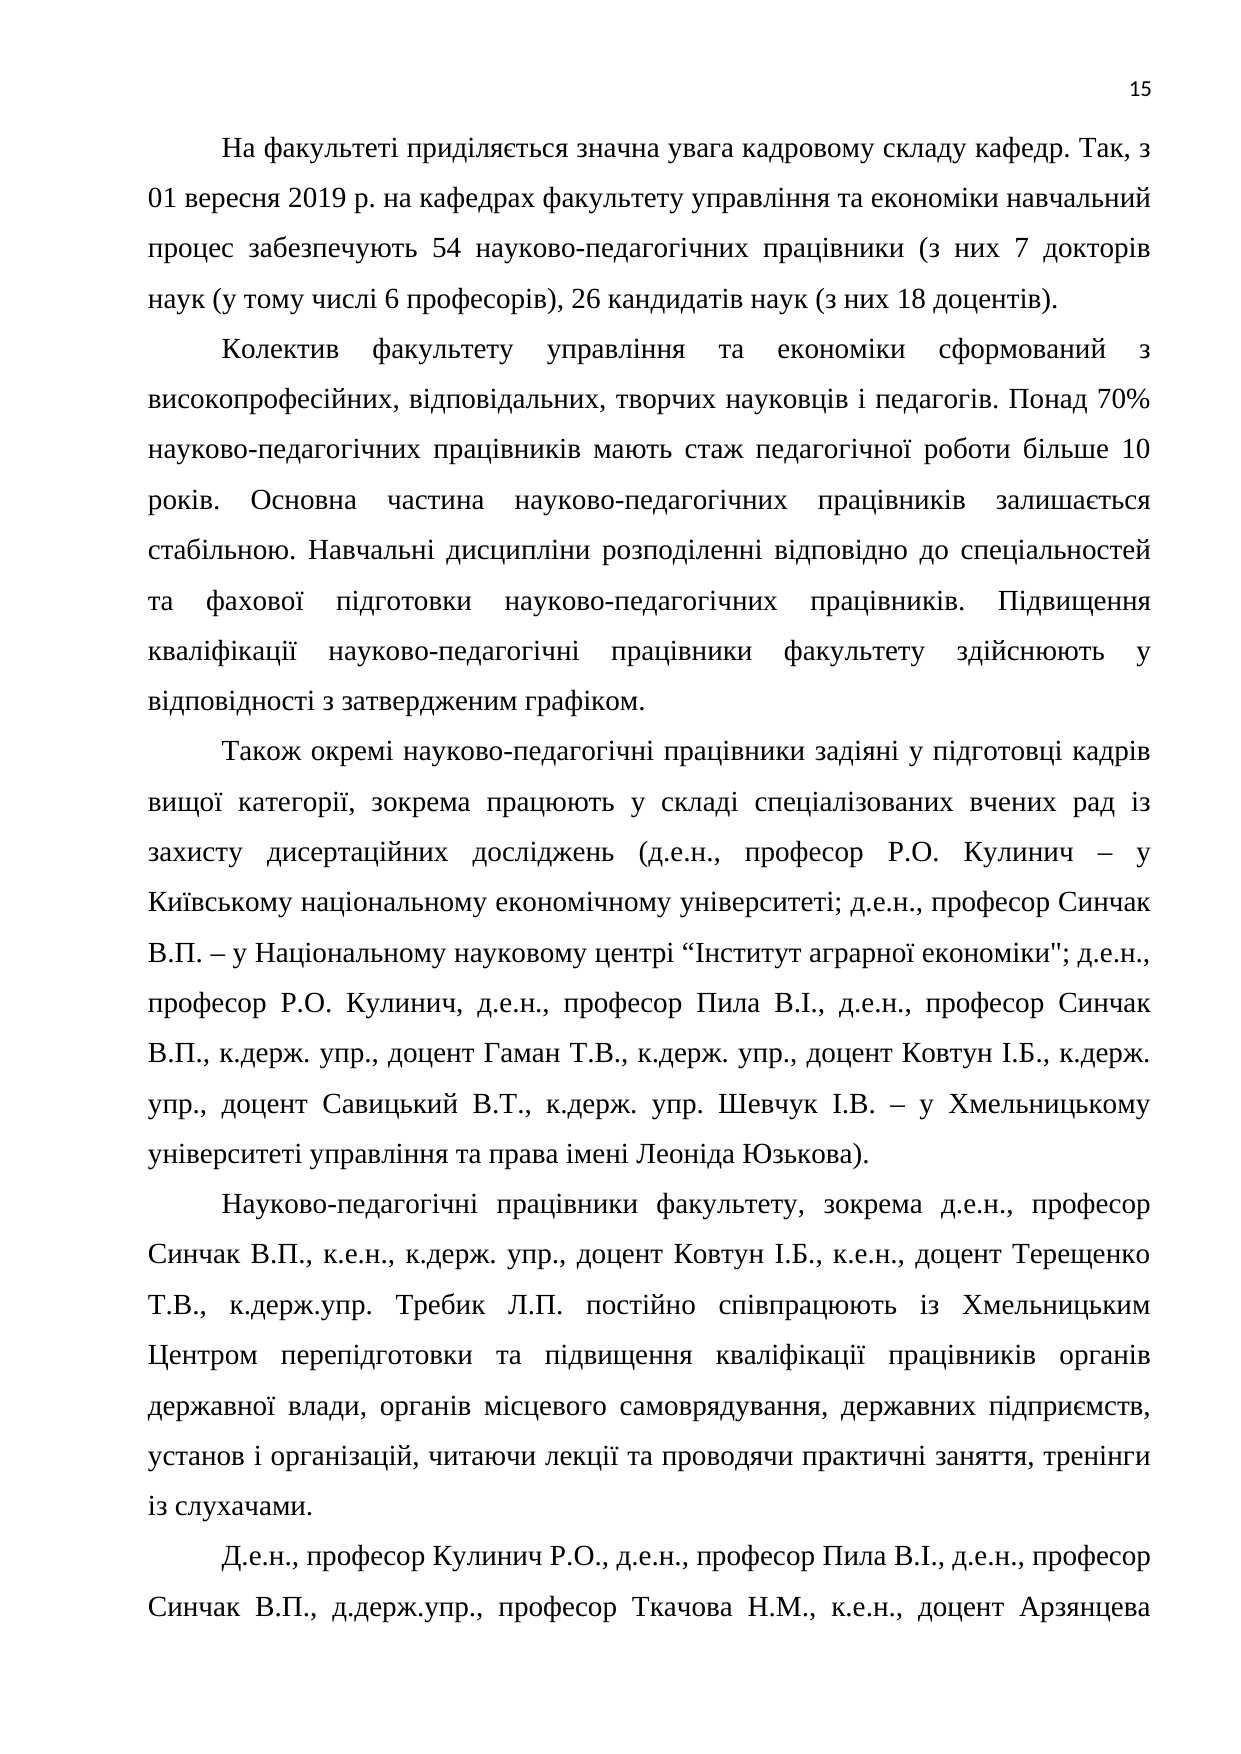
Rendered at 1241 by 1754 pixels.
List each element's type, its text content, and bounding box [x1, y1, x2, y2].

title Колектив факультету управління та економіки сформований з високопрофесійних, відповідальних, творчих науковців і педагогів. Понад 70% науково-педагогічних працівників мають стаж педагогічної роботи більше 10 років. Основна частина науково-педагогічних працівників залишається стабільною. Навчальні дисципліни розподіленні відповідно до спеціальностей та фахової підготовки науково-педагогічних працівників. Підвищення кваліфікації науково-педагогічні працівники факультету здійснюють у відповідності з затвердженим графіком. [148, 331, 1152, 717]
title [148, 1538, 1152, 1622]
title На факультеті приділяється значна увага кадровому складу кафедр. Так, з 01 вересня 2019 р. на кафедрах факультету управління та економіки навчальний процес забезпечують 54 науково-педагогічних працівники (з них 7 докторів наук (у тому числі 6 професорів), 26 кандидатів наук (з них 18 доцентів). [148, 130, 1152, 314]
title Науково-педагогічні працівники факультету, зокрема д.е.н., професор Синчак В.П., к.е.н., к.держ. упр., доцент Ковтун І.Б., к.е.н., доцент Терещенко Т.В., к.держ.упр. Требик Л.П. постійно співпрацюють із Хмельницьким Центром перепідготовки та підвищення кваліфікації працівників органів державної влади, органів місцевого самоврядування, державних підприємств, установ і організацій, читаючи лекції та проводячи практичні заняття, тренінги із слухачами. [148, 1186, 1152, 1522]
title Також окремі науково-педагогічні працівники задіяні у підготовці кадрів вищої категорії, зокрема працюють у складі спеціалізованих вчених рад із захисту дисертаційних досліджень (д.е.н., професор Р.О. Кулинич – у Київському національному економічному університеті; д.е.н., професор Синчак В.П. – у Національному науковому центрі “Інститут аграрної економіки"; д.е.н., професор Р.О. Кулинич, д.е.н., професор Пила В.І., д.е.н., професор Синчак В.П., к.держ. упр., доцент Гаман Т.В., к.держ. упр., доцент Ковтун І.Б., к.держ. упр., доцент Савицький В.Т., к.держ. упр. Шевчук І.В. – у Хмельницькому університеті управління та права імені Леоніда Юзькова). [148, 733, 1152, 1169]
